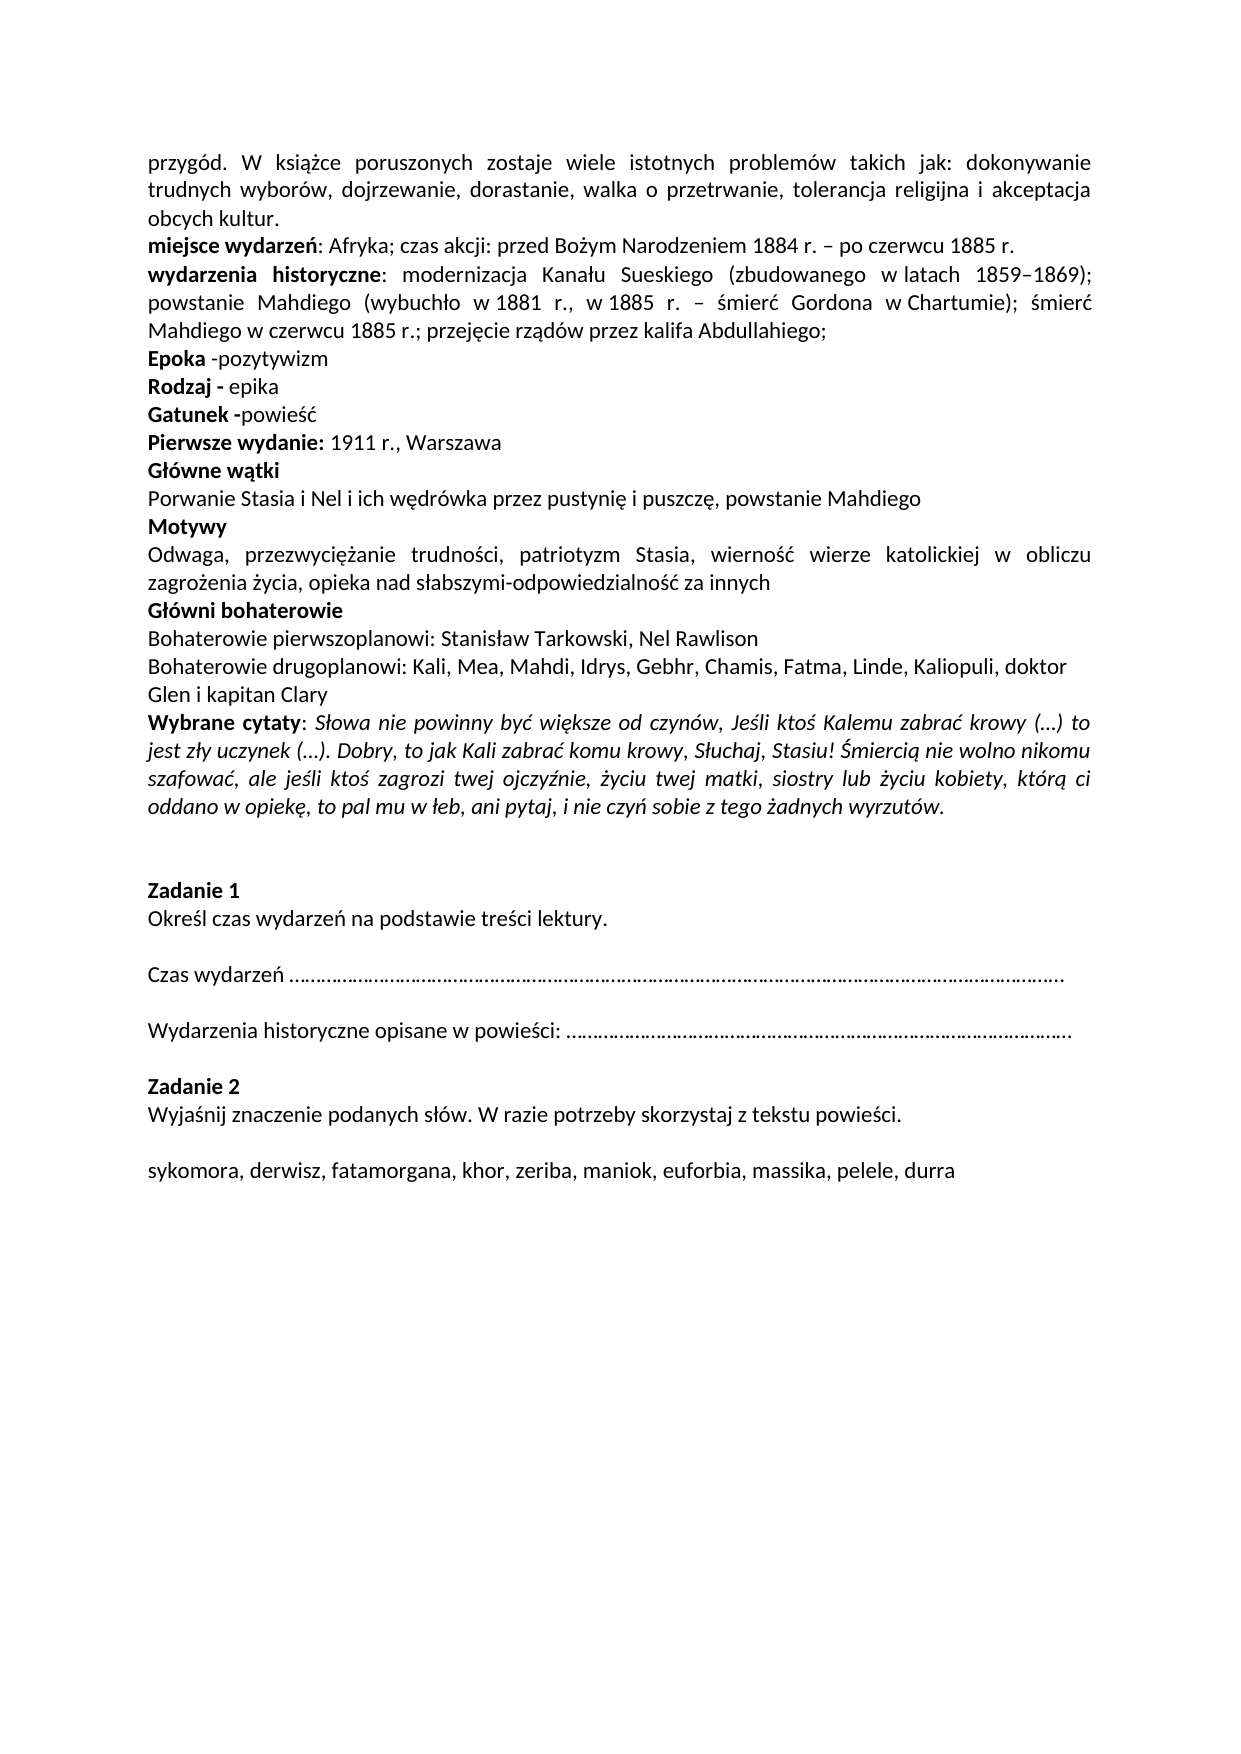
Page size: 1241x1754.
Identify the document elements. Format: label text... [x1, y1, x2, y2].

text Wydarzenia historyczne opisane w powieści: …………………………………………………………………………………… [148, 1016, 1093, 1044]
text Rodzaj - epika [148, 372, 1093, 400]
text Pierwsze wydanie: 1911 r., Warszawa [148, 428, 1093, 456]
text Zadanie 2 [148, 1072, 1093, 1100]
text wydarzenia historyczne: modernizacja Kanału Sueskiego (zbudowanego w latach 1859–1869); powstanie Mahdiego (wybuchło w 1881 r., w 1885 r. – śmierć Gordona w Chartumie); śmierć Mahdiego w czerwcu 1885 r.; przejęcie rządów przez kalifa Abdullahiego; [148, 260, 1093, 344]
text Wyjaśnij znaczenie podanych słów. W razie potrzeby skorzystaj z tekstu powieści. [148, 1100, 1093, 1128]
text Zadanie 1 [148, 876, 1093, 904]
text Gatunek -powieść [148, 400, 1093, 428]
text Główne wątki Porwanie Stasia i Nel i ich wędrówka przez pustynię i puszczę, powstanie Mahdiego [148, 456, 1093, 512]
text Określ czas wydarzeń na podstawie treści lektury. [148, 904, 1093, 932]
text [148, 148, 1093, 232]
text sykomora, derwisz, fatamorgana, khor, zeriba, maniok, euforbia, massika, pelele, durra [148, 1156, 1093, 1184]
text Motywy Odwaga, przezwyciężanie trudności, patriotyzm Stasia, wierność wierze katolickiej w obliczu zagrożenia życia, opieka nad słabszymi-odpowiedzialność za innych [148, 512, 1093, 596]
text Wybrane cytaty: Słowa nie powinny być większe od czynów, Jeśli ktoś Kalemu zabrać krowy (…) to jest zły uczynek (…). Dobry, to jak Kali zabrać komu krowy, Słuchaj, Stasiu! Śmiercią nie wolno nikomu szafować, ale jeśli ktoś zagrozi twej ojczyźnie, życiu twej matki, siostry lub życiu kobiety, którą ci oddano w opiekę, to pal mu w łeb, ani pytaj, i nie czyń sobie z tego żadnych wyrzutów. [148, 708, 1093, 820]
text Czas wydarzeń ………………………………………………………………………………………………………………………………... [148, 960, 1093, 988]
text Epoka -pozytywizm [148, 344, 1093, 372]
text Główni bohaterowie Bohaterowie pierwszoplanowi: Stanisław Tarkowski, Nel Rawlison Bohaterowie drugoplanowi: Kali, Mea, Mahdi, Idrys, Gebhr, Chamis, Fatma, Linde, Kaliopuli, doktor Glen i kapitan Clary [148, 596, 1093, 708]
text miejsce wydarzeń: Afryka; czas akcji: przed Bożym Narodzeniem 1884 r. – po czerwcu 1885 r. [148, 232, 1093, 260]
